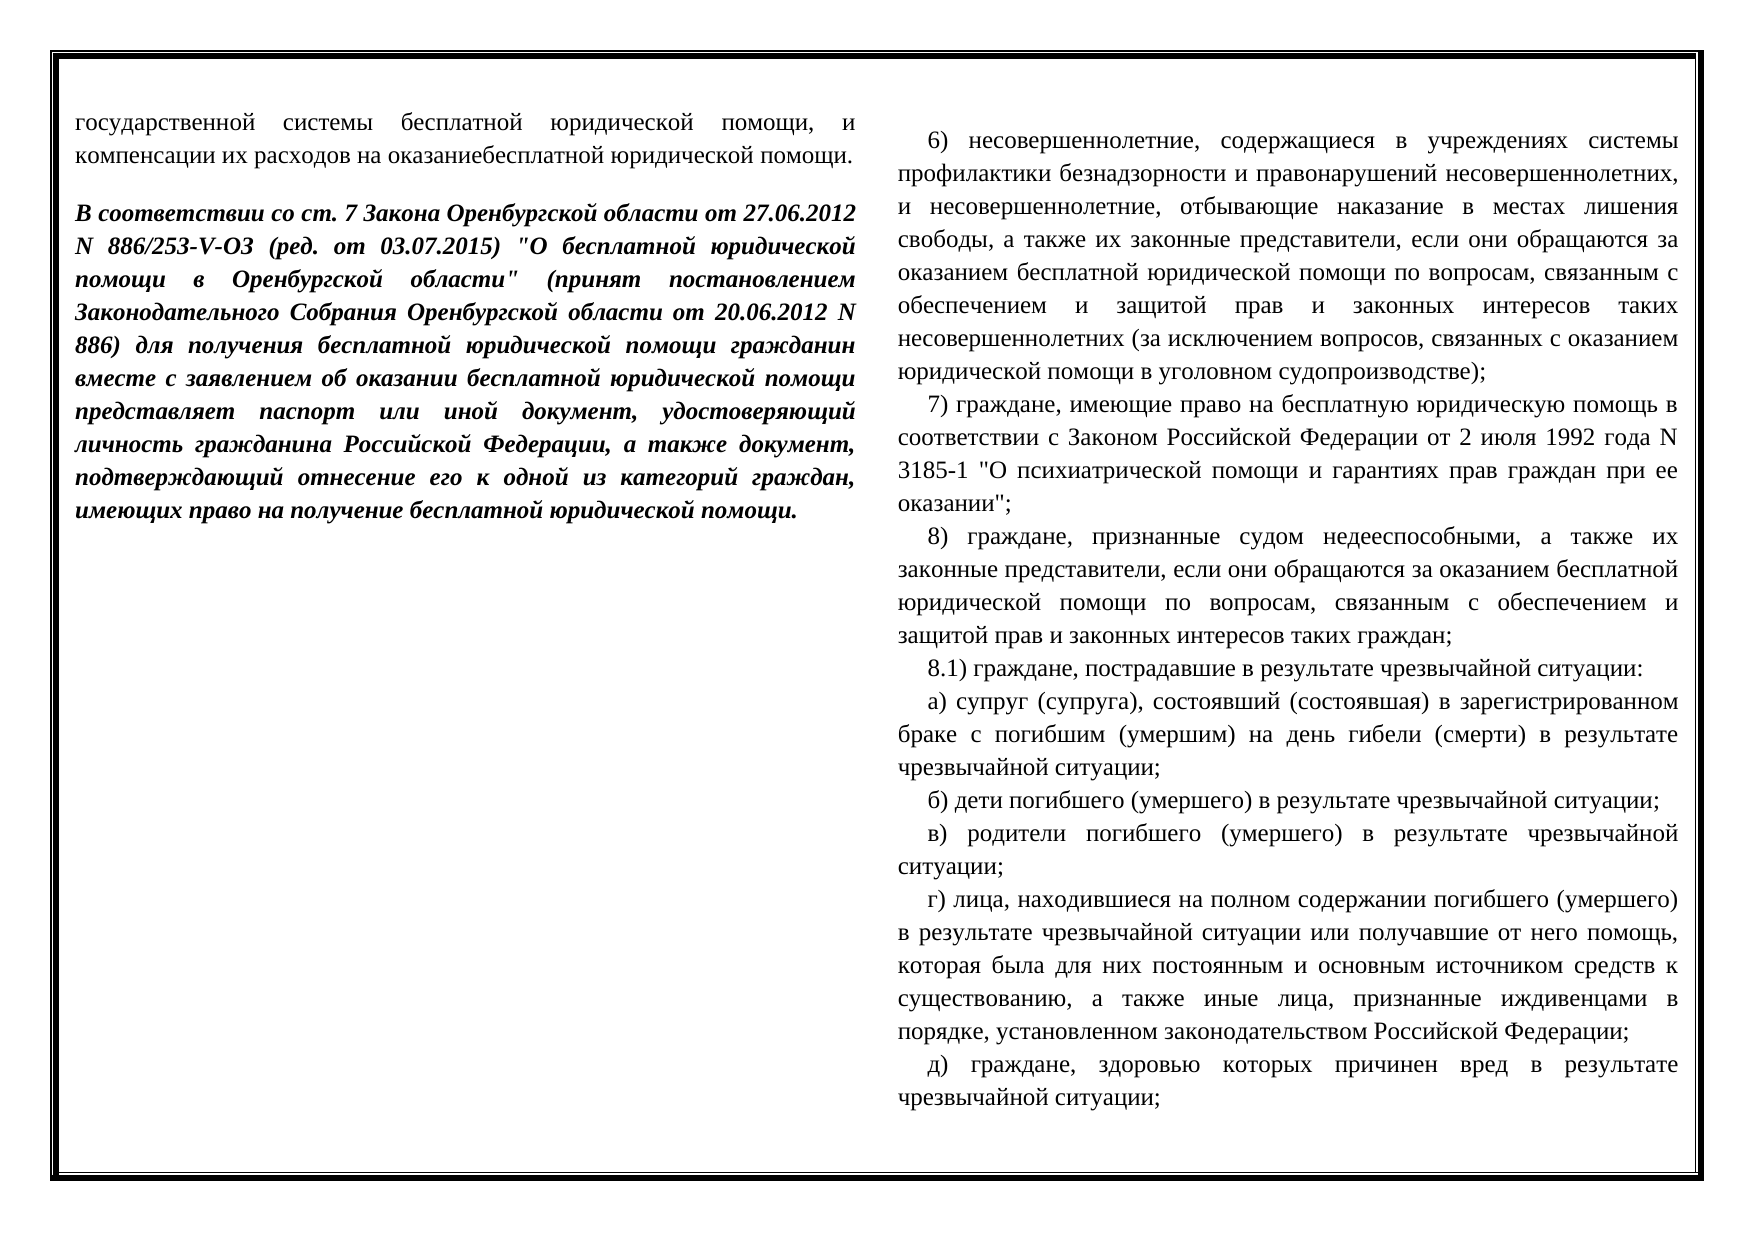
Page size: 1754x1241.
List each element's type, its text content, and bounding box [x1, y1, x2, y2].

text В соответствии со ст. 7 Закона Оренбургской области от 27.06.2012 N 886/253-V-ОЗ (ред. от 03.07.2015) "О бесплатной юридической помощи в Оренбургской области" (принят постановлением Законодательного Собрания Оренбургской области от 20.06.2012 N 886) для получения бесплатной юридической помощи гражданин вместе с заявлением об оказании бесплатной юридической помощи представляет паспорт или иной документ, удостоверяющий личность гражданина Российской Федерации, а также документ, подтверждающий отнесение его к одной из категорий граждан, имеющих право на получение бесплатной юридической помощи. [75, 198, 856, 524]
text а) супруг (супруга), состоявший (состоявшая) в зарегистрированном браке с погибшим (умершим) на день гибели (смерти) в результате чрезвычайной ситуации; [898, 686, 1679, 781]
text 6) несовершеннолетние, содержащиеся в учреждениях системы профилактики безнадзорности и правонарушений несовершеннолетних, и несовершеннолетние, отбывающие наказание в местах лишения свободы, а также их законные представители, если они обращаются за оказанием бесплатной юридической помощи по вопросам, связанным с обеспечением и защитой прав и законных интересов таких несовершеннолетних (за исключением вопросов, связанных с оказанием юридической помощи в уголовном судопроизводстве); [898, 125, 1679, 385]
text в) родители погибшего (умершего) в результате чрезвычайной ситуации; [898, 818, 1679, 880]
text 7) граждане, имеющие право на бесплатную юридическую помощь в соответствии с Законом Российской Федерации от 2 июля 1992 года N 3185-1 "О психиатрической помощи и гарантиях прав граждан при ее оказании"; [898, 389, 1679, 517]
text г) лица, находившиеся на полном содержании погибшего (умершего) в результате чрезвычайной ситуации или получавшие от него помощь, которая была для них постоянным и основным источником средств к существованию, а также иные лица, признанные иждивенцами в порядке, установленном законодательством Российской Федерации; [898, 884, 1679, 1045]
text д) граждане, здоровью которых причинен вред в результате чрезвычайной ситуации; [898, 1049, 1679, 1111]
text государственной системы бесплатной юридической помощи, и компенсации их расходов на оказаниебесплатной юридической помощи. [75, 107, 856, 169]
text 8.1) граждане, пострадавшие в результате чрезвычайной ситуации: [898, 653, 1679, 682]
text 8) граждане, признанные судом недееспособными, а также их законные представители, если они обращаются за оказанием бесплатной юридической помощи по вопросам, связанным с обеспечением и защитой прав и законных интересов таких граждан; [898, 521, 1679, 649]
text б) дети погибшего (умершего) в результате чрезвычайной ситуации; [898, 785, 1679, 814]
